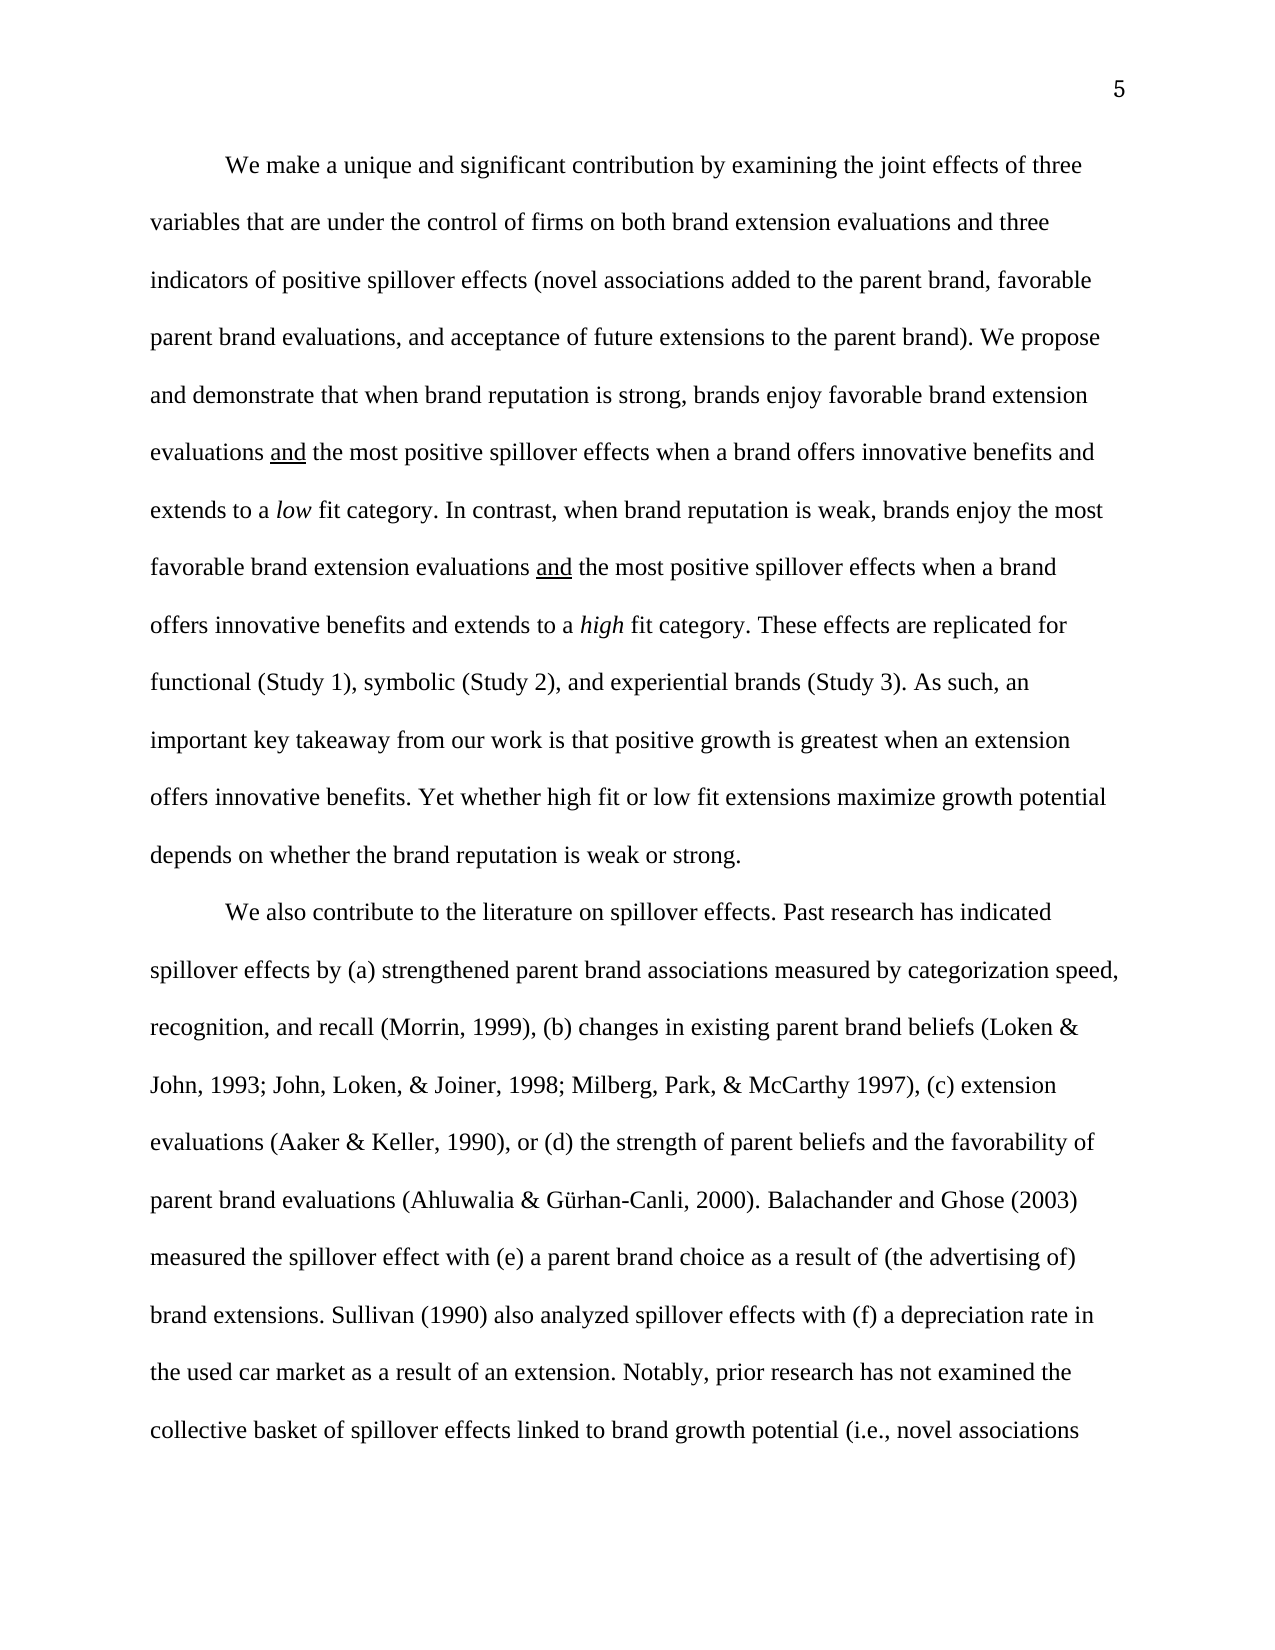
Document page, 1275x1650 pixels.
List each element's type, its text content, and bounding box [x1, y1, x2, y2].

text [150, 897, 1119, 1444]
text We make a unique and significant contribution by examining the joint effects of three variables that are under the control of firms on both brand extension evaluations and three indicators of positive spillover effects (novel associations added to the parent brand, favorable parent brand evaluations, and acceptance of future extensions to the parent brand). We propose and demonstrate that when brand reputation is strong, brands enjoy favorable brand extension evaluations and the most positive spillover effects when a brand offers innovative benefits and extends to a low fit category. In contrast, when brand reputation is weak, brands enjoy the most favorable brand extension evaluations and the most positive spillover effects when a brand offers innovative benefits and extends to a high fit category. These effects are replicated for functional (Study 1), symbolic (Study 2), and experiential brands (Study 3). As such, an important key takeaway from our work is that positive growth is greatest when an extension offers innovative benefits. Yet whether high fit or low fit extensions maximize growth potential depends on whether the brand reputation is weak or strong. [150, 150, 1119, 869]
